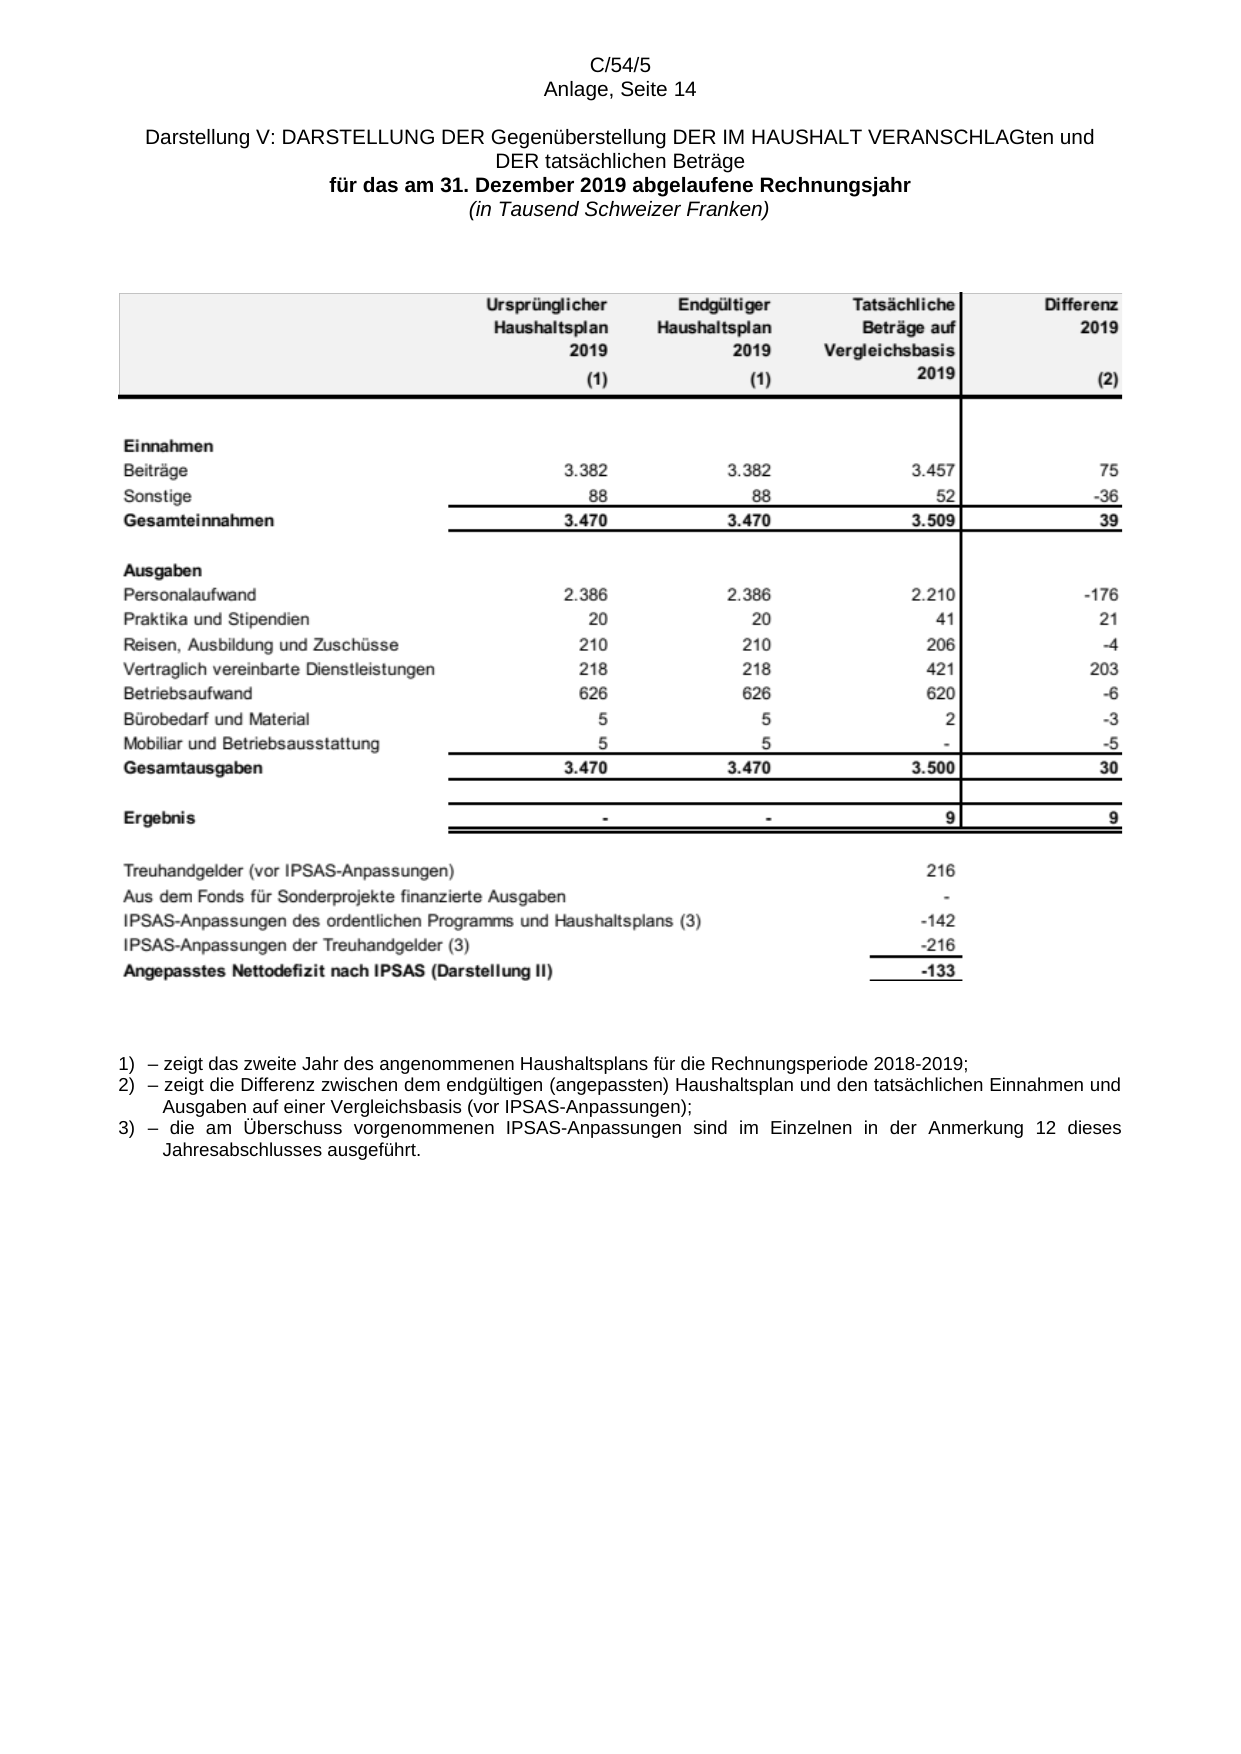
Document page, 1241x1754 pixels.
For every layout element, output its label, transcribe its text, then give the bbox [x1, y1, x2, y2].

list – die am Überschuss vorgenommenen IPSAS-Anpassungen sind im Einzelnen in der Anmerkung 12 dieses Jahresabschlusses ausgeführt. [118, 1117, 1122, 1160]
list – zeigt das zweite Jahr des angenommenen Haushaltsplans für die Rechnungsperiode 2018-2019; [118, 1052, 1122, 1074]
subtitle Darstellung V: DARSTELLUNG DER Gegenüberstellung DER IM HAUSHALT VERANSCHLAGten und DER tatsächlichen Beträge [118, 125, 1122, 173]
text (in Tausend Schweizer Franken) [118, 197, 1122, 221]
text für das am 31. Dezember 2019 abgelaufene Rechnungsjahr [118, 173, 1122, 197]
list – zeigt die Differenz zwischen dem endgültigen (angepassten) Haushaltsplan und den tatsächlichen Einnahmen und Ausgaben auf einer Vergleichsbasis (vor IPSAS-Anpassungen); [118, 1074, 1122, 1117]
